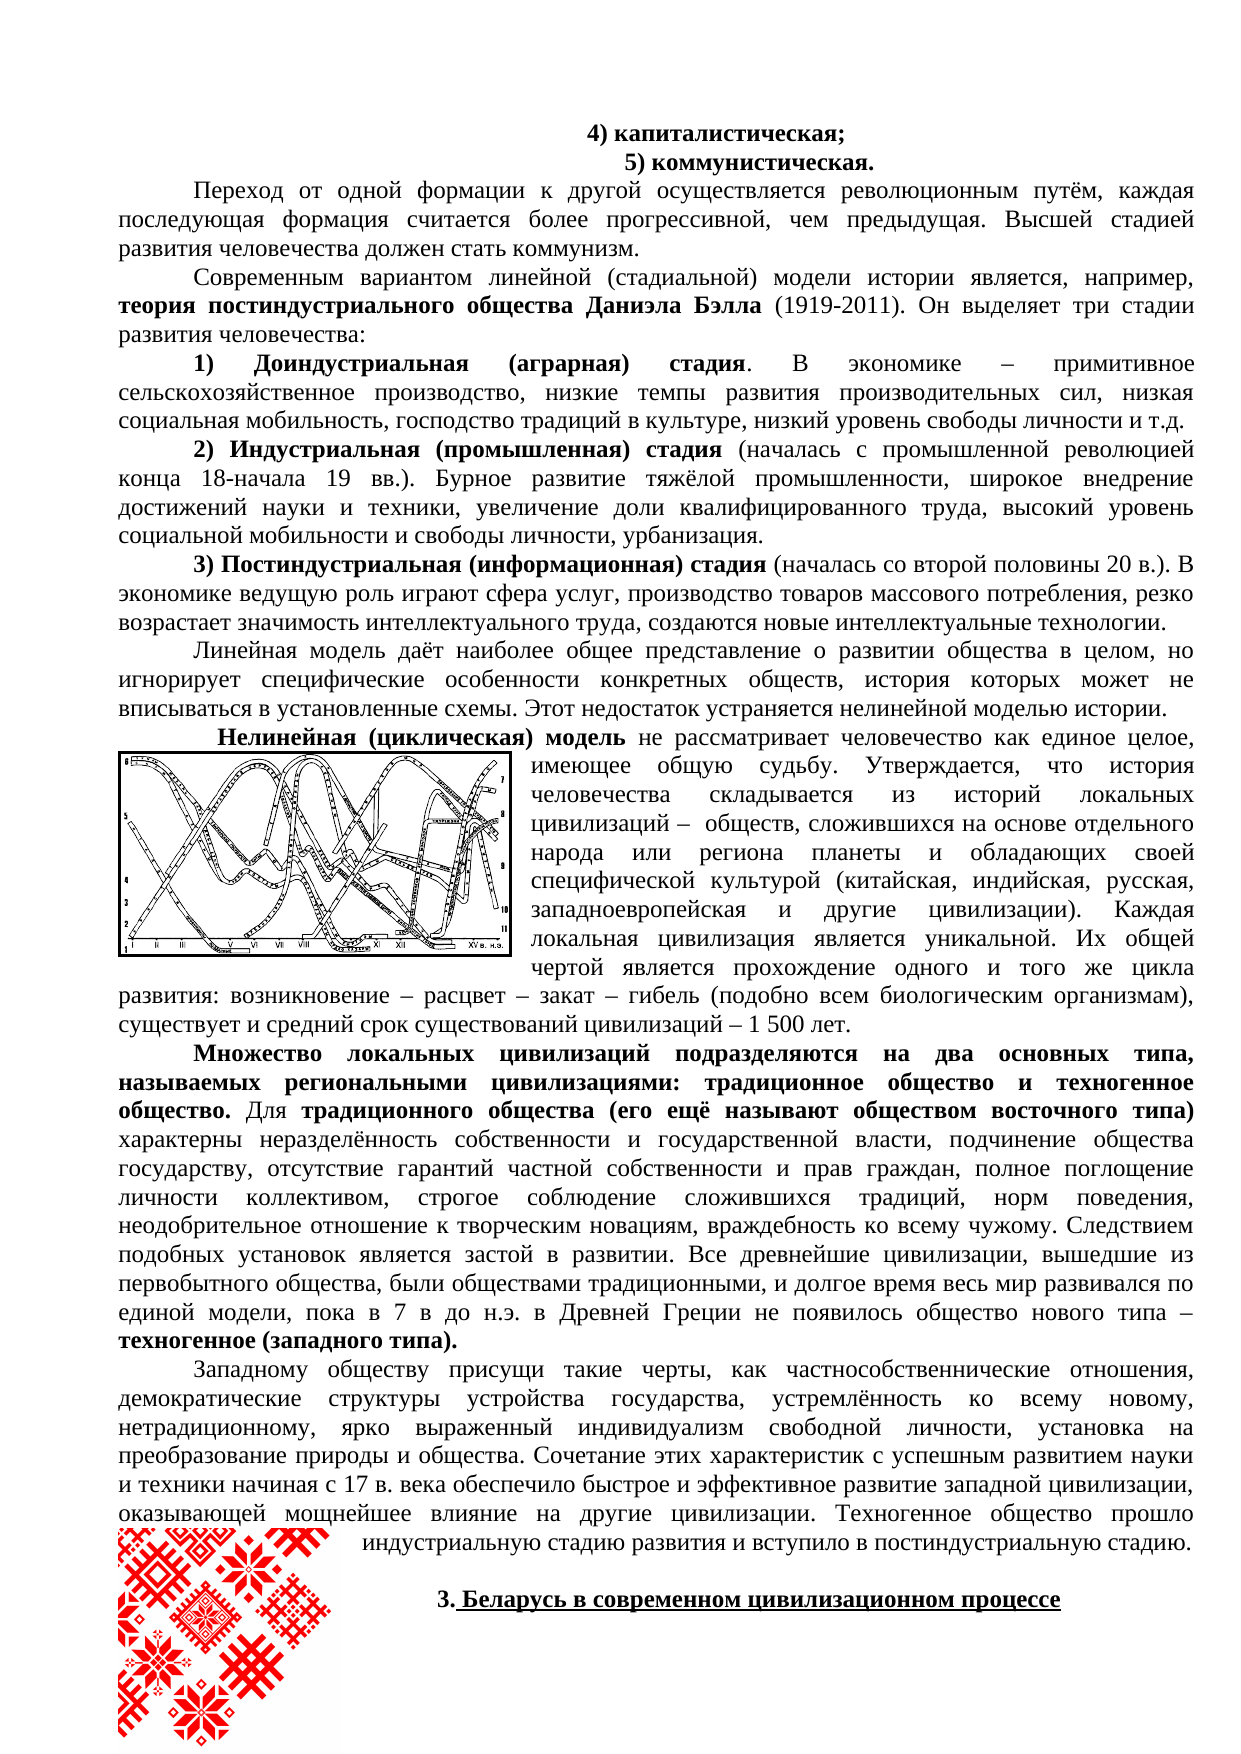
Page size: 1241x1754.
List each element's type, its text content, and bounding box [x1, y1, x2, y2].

text Западному обществу присущи такие черты, как частнособственнические отношения, демократические структуры устройства государства, устремлённость ко всему новому, нетрадиционному, ярко выраженный индивидуализм свободной личности, установка на преобразование природы и общества. Сочетание этих характеристик с успешным развитием науки и техники начиная с 17 в. века обеспечило быстрое и эффективное развитие западной цивилизации, оказывающей мощнейшее влияние на другие цивилизации. Техногенное общество прошло индустриальную стадию развития и вступило в постиндустриальную стадию. [118, 1354, 1195, 1556]
text 4) капиталистическая; [118, 118, 1195, 147]
picture [118, 1528, 344, 1754]
text 1) Доиндустриальная (аграрная) стадия. В экономике – примитивное сельскохозяйственное производство, низкие темпы развития производительных сил, низкая социальная мобильность, господство традиций в культуре, низкий уровень свободы личности и т.д. [118, 348, 1195, 434]
picture [121, 754, 509, 954]
text 5) коммунистическая. [118, 147, 1195, 176]
text Нелинейная (циклическая) модель не рассматривает человечество как единое целое, имеющее общую судьбу. Утверждается, что история человечества складывается из историй локальных цивилизаций – обществ, сложившихся на основе отдельного народа или региона планеты и обладающих своей специфической культурой (китайская, индийская, русская, западноевропейская и другие цивилизации). Каждая локальная цивилизация является уникальной. Их общей чертой является прохождение одного и того же цикла развития: возникновение – расцвет – закат – гибель (подобно всем биологическим организмам), существует и средний срок существований цивилизаций – 1 500 лет. [118, 722, 1195, 1038]
text Переход от одной формации к другой осуществляется революционным путём, каждая последующая формация считается более прогрессивной, чем предыдущая. Высшей стадией развития человечества должен стать коммунизм. [118, 176, 1195, 262]
text 2) Индустриальная (промышленная) стадия (началась с промышленной революцией конца 18-начала 19 вв.). Бурное развитие тяжёлой промышленности, широкое внедрение достижений науки и техники, увеличение доли квалифицированного труда, высокий уровень социальной мобильности и свободы личности, урбанизация. [118, 434, 1195, 549]
text 3. Беларусь в современном цивилизационном процессе [344, 1584, 1152, 1613]
text Линейная модель даёт наиболее общее представление о развитии общества в целом, но игнорирует специфические особенности конкретных обществ, история которых может не вписываться в установленные схемы. Этот недостаток устраняется нелинейной моделью истории. [118, 636, 1195, 722]
text Современным вариантом линейной (стадиальной) модели истории является, например, теория постиндустриального общества Даниэла Бэлла (1919-2011). Он выделяет три стадии развития человечества: [118, 262, 1195, 348]
text Множество локальных цивилизаций подразделяются на два основных типа, называемых региональными цивилизациями: традиционное общество и техногенное общество. Для традиционного общества (его ещё называют обществом восточного типа) характерны неразделённость собственности и государственной власти, подчинение общества государству, отсутствие гарантий частной собственности и прав граждан, полное поглощение личности коллективом, строгое соблюдение сложившихся традиций, норм поведения, неодобрительное отношение к творческим новациям, враждебность ко всему чужому. Следствием подобных установок является застой в развитии. Все древнейшие цивилизации, вышедшие из первобытного общества, были обществами традиционными, и долгое время весь мир развивался по единой модели, пока в 7 в до н.э. в Древней Греции не появилось общество нового типа – техногенное (западного типа). [118, 1038, 1195, 1354]
text 3) Постиндустриальная (информационная) стадия (началась со второй половины 20 в.). В экономике ведущую роль играют сфера услуг, производство товаров массового потребления, резко возрастает значимость интеллектуального труда, создаются новые интеллектуальные технологии. [118, 549, 1195, 636]
